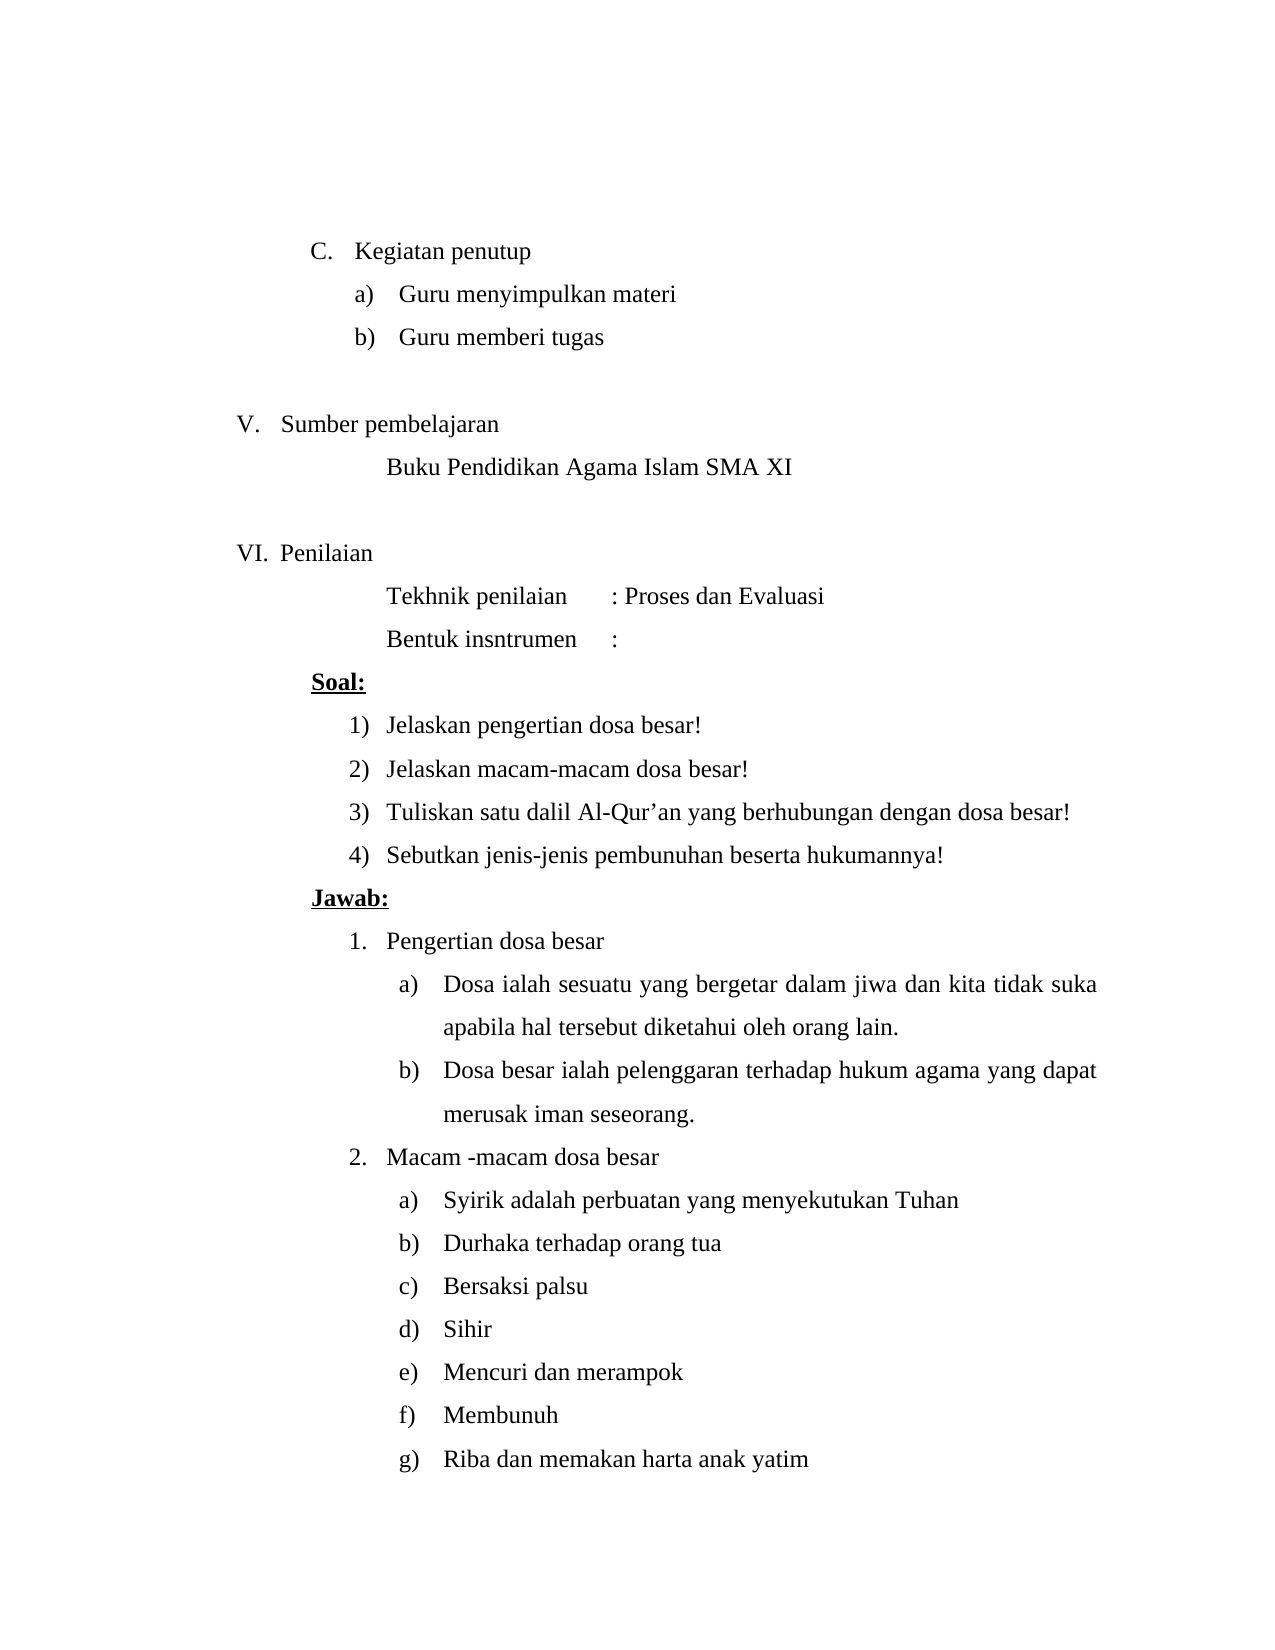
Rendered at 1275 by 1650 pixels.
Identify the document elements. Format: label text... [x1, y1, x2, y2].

list Jawab: [311, 883, 1098, 912]
list Macam -macam dosa besar [349, 1142, 1098, 1171]
list Dosa ialah sesuatu yang bergetar dalam jiwa dan kita tidak suka apabila hal tersebut diketahui oleh orang lain. [399, 969, 1098, 1041]
list Bersaksi palsu [399, 1271, 1098, 1300]
list Durhaka terhadap orang tua [399, 1228, 1098, 1257]
list Penilaian [236, 538, 1098, 567]
list Guru menyimpulkan materi [354, 279, 1098, 308]
list Syirik adalah perbuatan yang menyekutukan Tuhan [399, 1185, 1098, 1214]
list Riba dan memakan harta anak yatim [399, 1444, 1098, 1472]
list Soal: [311, 667, 1098, 696]
list Buku Pendidikan Agama Islam SMA XI [386, 452, 1098, 481]
list Bentuk insntrumen : [386, 624, 1098, 653]
list Jelaskan macam-macam dosa besar! [349, 754, 1098, 782]
list Sumber pembelajaran [236, 409, 1098, 437]
list Tekhnik penilaian : Proses dan Evaluasi [386, 581, 1098, 610]
list Tuliskan satu dalil Al-Qur’an yang berhubungan dengan dosa besar! [349, 797, 1098, 826]
list Pengertian dosa besar [349, 926, 1098, 955]
list Mencuri dan merampok [399, 1357, 1098, 1386]
list Sihir [399, 1314, 1098, 1343]
list Dosa besar ialah pelenggaran terhadap hukum agama yang dapat merusak iman seseorang. [399, 1056, 1098, 1127]
list Sebutkan jenis-jenis pembunuhan beserta hukumannya! [349, 840, 1098, 869]
list Kegiatan penutup [310, 236, 1098, 265]
list Membunuh [399, 1401, 1098, 1429]
list Jelaskan pengertian dosa besar! [349, 711, 1098, 739]
list Guru memberi tugas [354, 322, 1098, 351]
